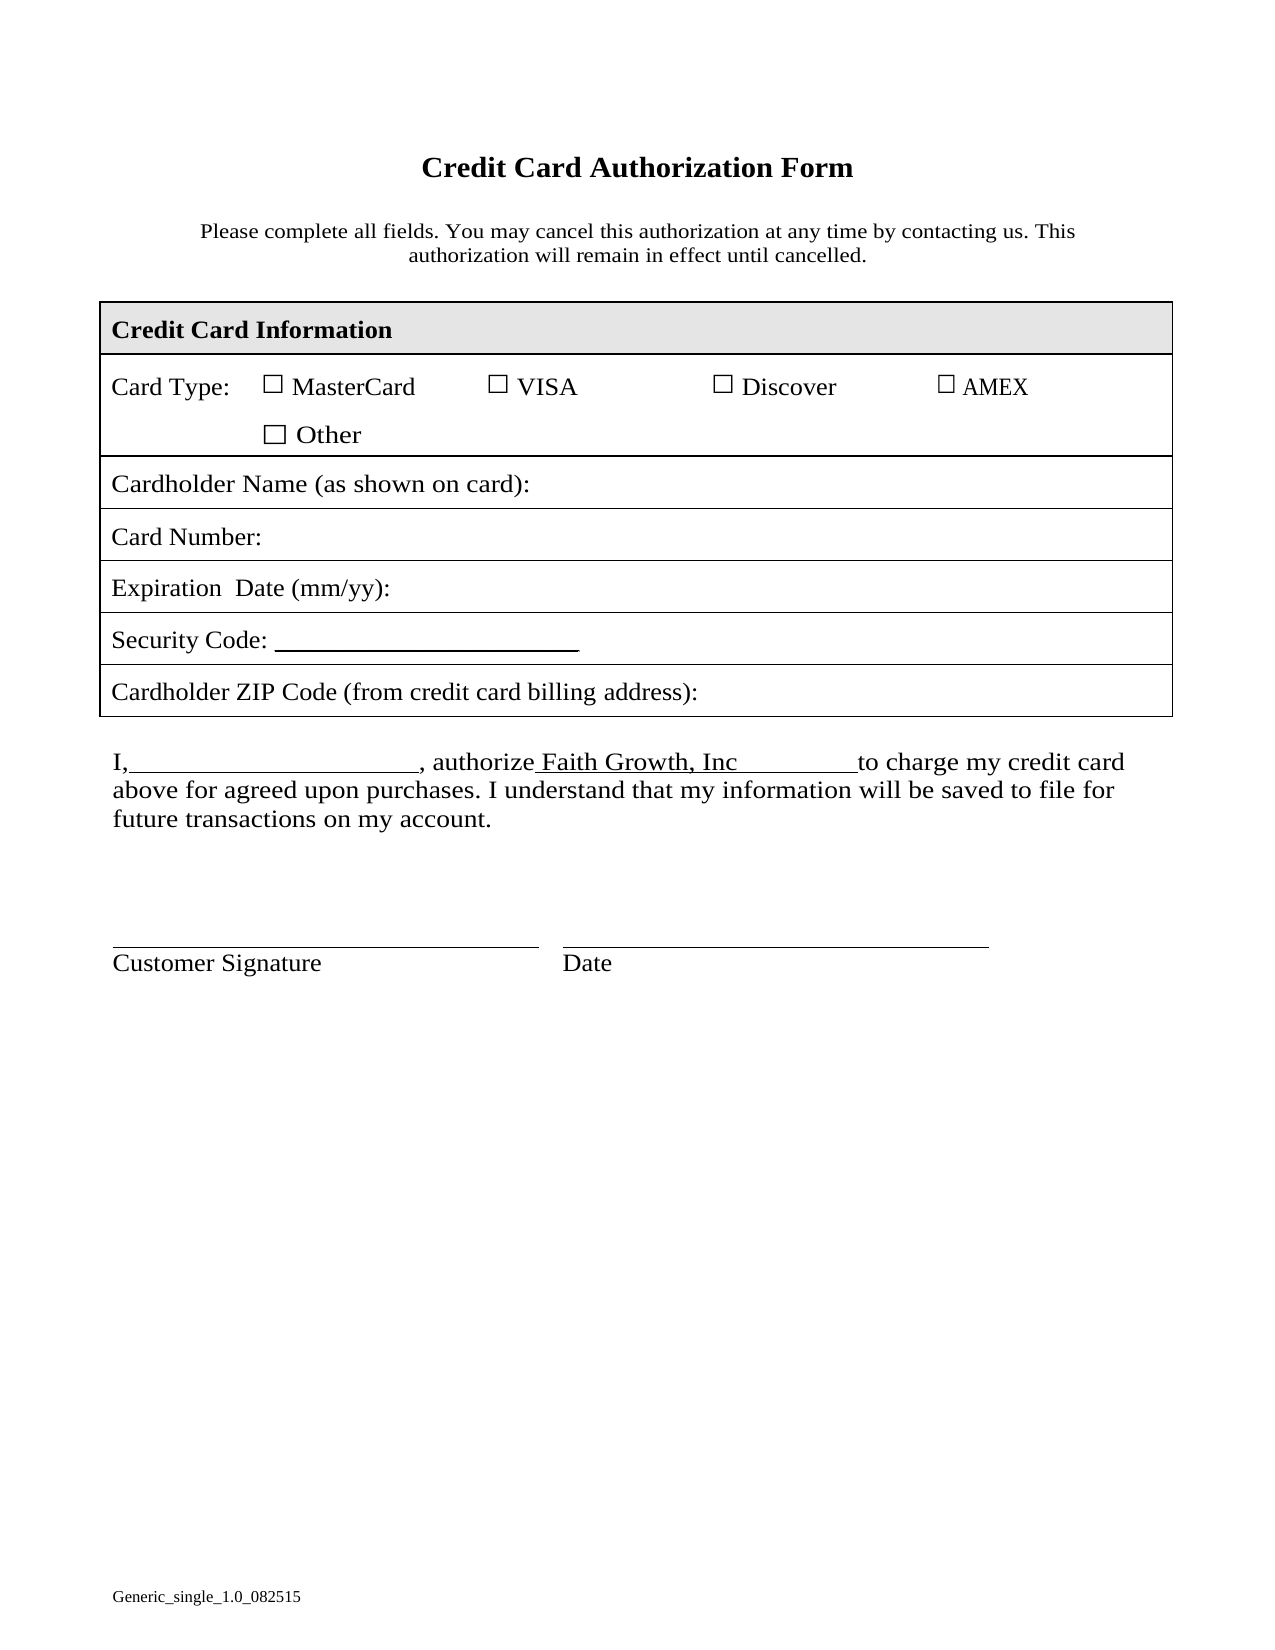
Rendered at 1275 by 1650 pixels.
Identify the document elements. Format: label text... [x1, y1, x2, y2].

table_cell Cardholder ZIP Code (from credit card billing address): [101, 665, 1172, 716]
text Please complete all fields. You may cancel this authorization at any time by contacting us. This authorization will remain in effect until cancelled. [139, 219, 1136, 267]
table_cell Cardholder Name (as shown on card): [101, 457, 1172, 507]
text Customer Signature Date [112, 943, 1185, 977]
table_cell Card Type: ☐ MasterCard ☐ VISA ☐ Discover ☐ AMEX □ Other [101, 355, 1172, 455]
table_header Credit Card Information [101, 303, 1172, 353]
text Generic_single_1.0_082515 [112, 1587, 1185, 1606]
table_cell Security Code: __________________________ [101, 613, 1172, 664]
table_cell Expiration Date (mm/yy): [101, 561, 1172, 612]
table_cell Card Number: [101, 509, 1172, 559]
text Credit Card Authorization Form [139, 151, 1136, 184]
text I, , authorize Faith Growth, Inc to charge my credit card above for agreed upon purchases. I understand that my information will be saved to file for future transactions on my account. [112, 747, 1153, 833]
